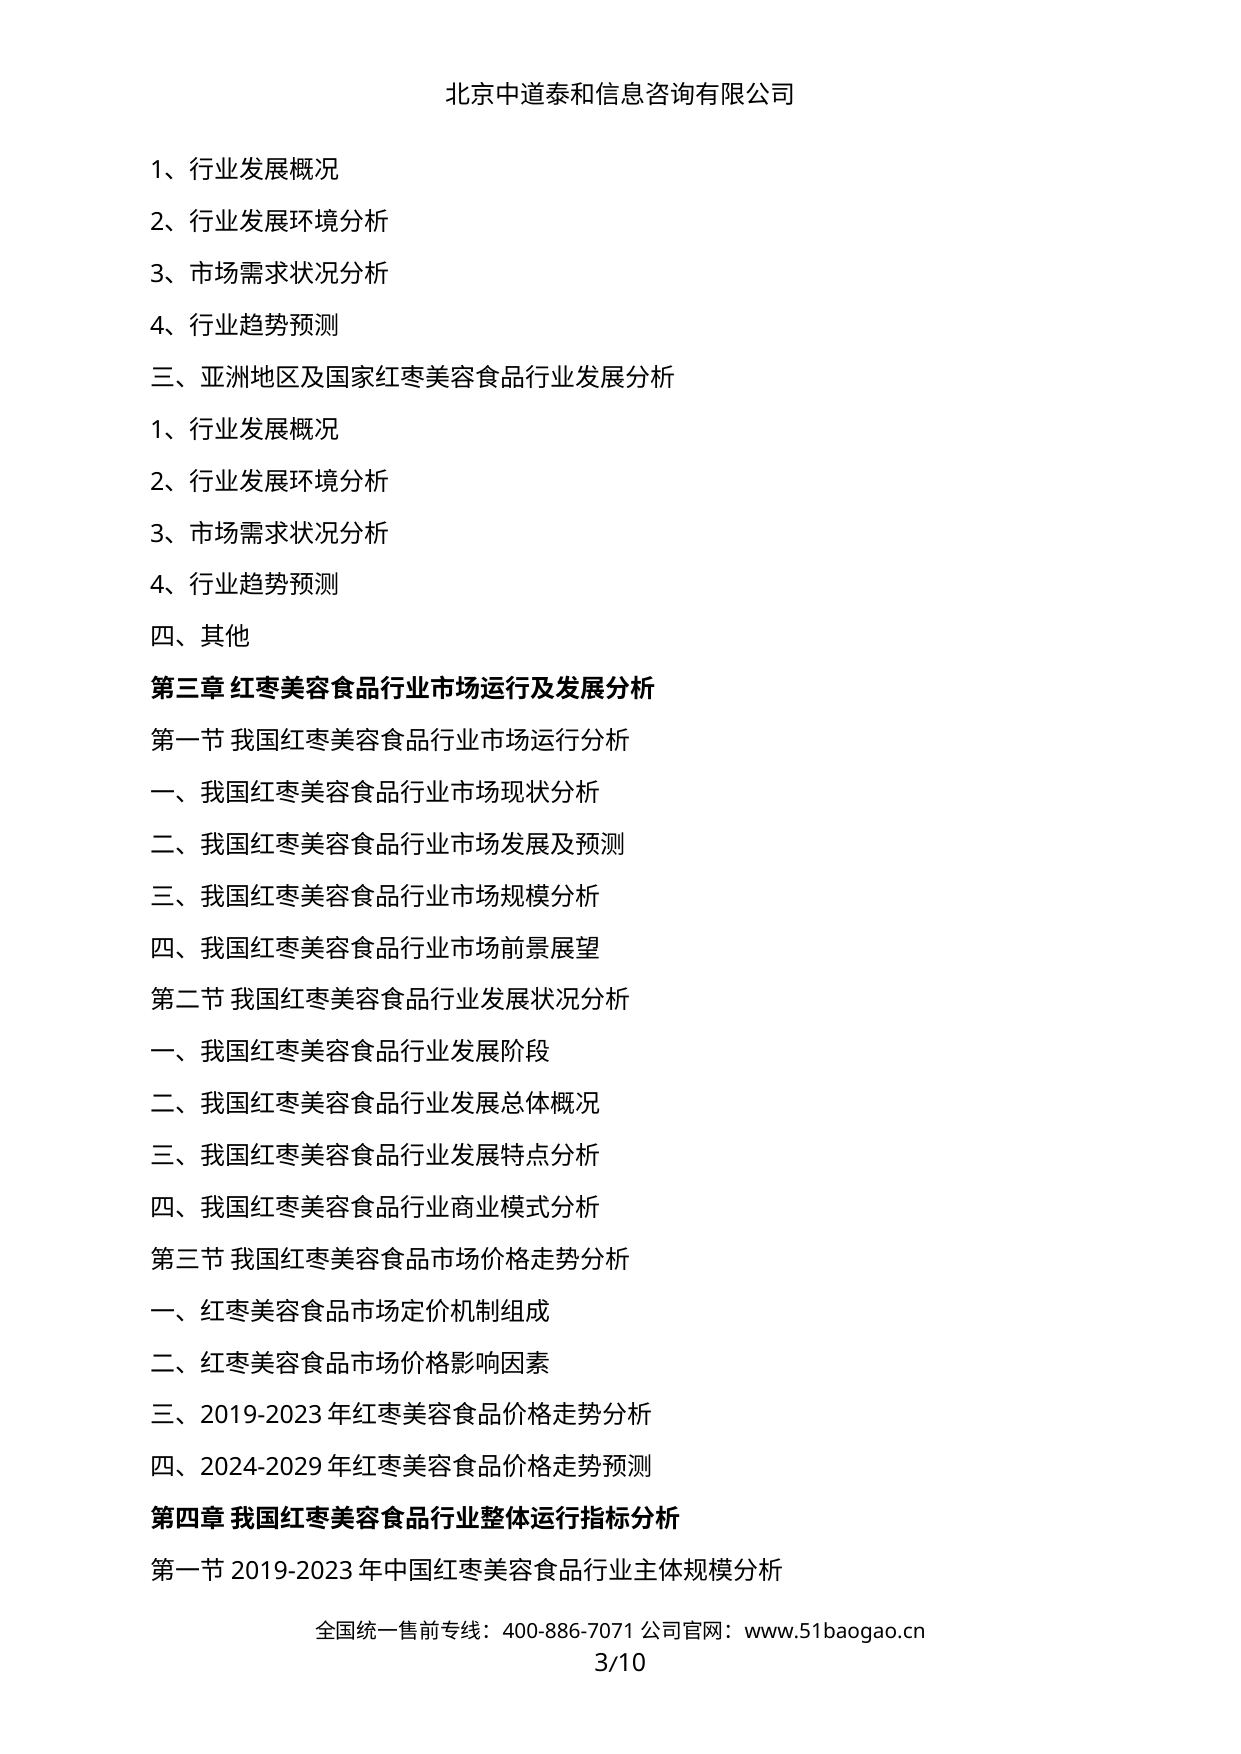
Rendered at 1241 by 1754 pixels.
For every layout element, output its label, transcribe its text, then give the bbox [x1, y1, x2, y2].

text 一、我国红枣美容食品行业市场现状分析 [150, 772, 1090, 809]
text 4、行业趋势预测 [150, 306, 1090, 342]
text 4、行业趋势预测 [150, 565, 1090, 601]
text 3、市场需求状况分析 [150, 254, 1090, 290]
text 3、市场需求状况分析 [150, 513, 1090, 549]
text 2、行业发展环境分析 [150, 202, 1090, 238]
text 2、行业发展环境分析 [150, 461, 1090, 497]
text 一、红枣美容食品市场定价机制组成 [150, 1291, 1090, 1327]
text 三、我国红枣美容食品行业发展特点分析 [150, 1136, 1090, 1172]
text 1、行业发展概况 [150, 409, 1090, 446]
text 三、亚洲地区及国家红枣美容食品行业发展分析 [150, 357, 1090, 394]
text 四、我国红枣美容食品行业市场前景展望 [150, 928, 1090, 964]
text 三、我国红枣美容食品行业市场规模分析 [150, 876, 1090, 912]
text 第二节 我国红枣美容食品行业发展状况分析 [150, 980, 1090, 1016]
text 一、我国红枣美容食品行业发展阶段 [150, 1032, 1090, 1068]
text 三、2019-2023年红枣美容食品价格走势分析 [150, 1395, 1090, 1431]
text 四、其他 [150, 617, 1090, 653]
text 1、行业发展概况 [150, 150, 1090, 186]
text 第三节 我国红枣美容食品市场价格走势分析 [150, 1239, 1090, 1276]
text 第一节 2019-2023年中国红枣美容食品行业主体规模分析 [150, 1551, 1090, 1587]
text 二、红枣美容食品市场价格影响因素 [150, 1343, 1090, 1379]
text 二、我国红枣美容食品行业发展总体概况 [150, 1084, 1090, 1120]
text 第四章 我国红枣美容食品行业整体运行指标分析 [150, 1499, 1090, 1535]
text 二、我国红枣美容食品行业市场发展及预测 [150, 824, 1090, 861]
text 第三章 红枣美容食品行业市场运行及发展分析 [150, 669, 1090, 705]
text 四、2024-2029年红枣美容食品价格走势预测 [150, 1447, 1090, 1483]
text 四、我国红枣美容食品行业商业模式分析 [150, 1187, 1090, 1224]
text 第一节 我国红枣美容食品行业市场运行分析 [150, 721, 1090, 757]
